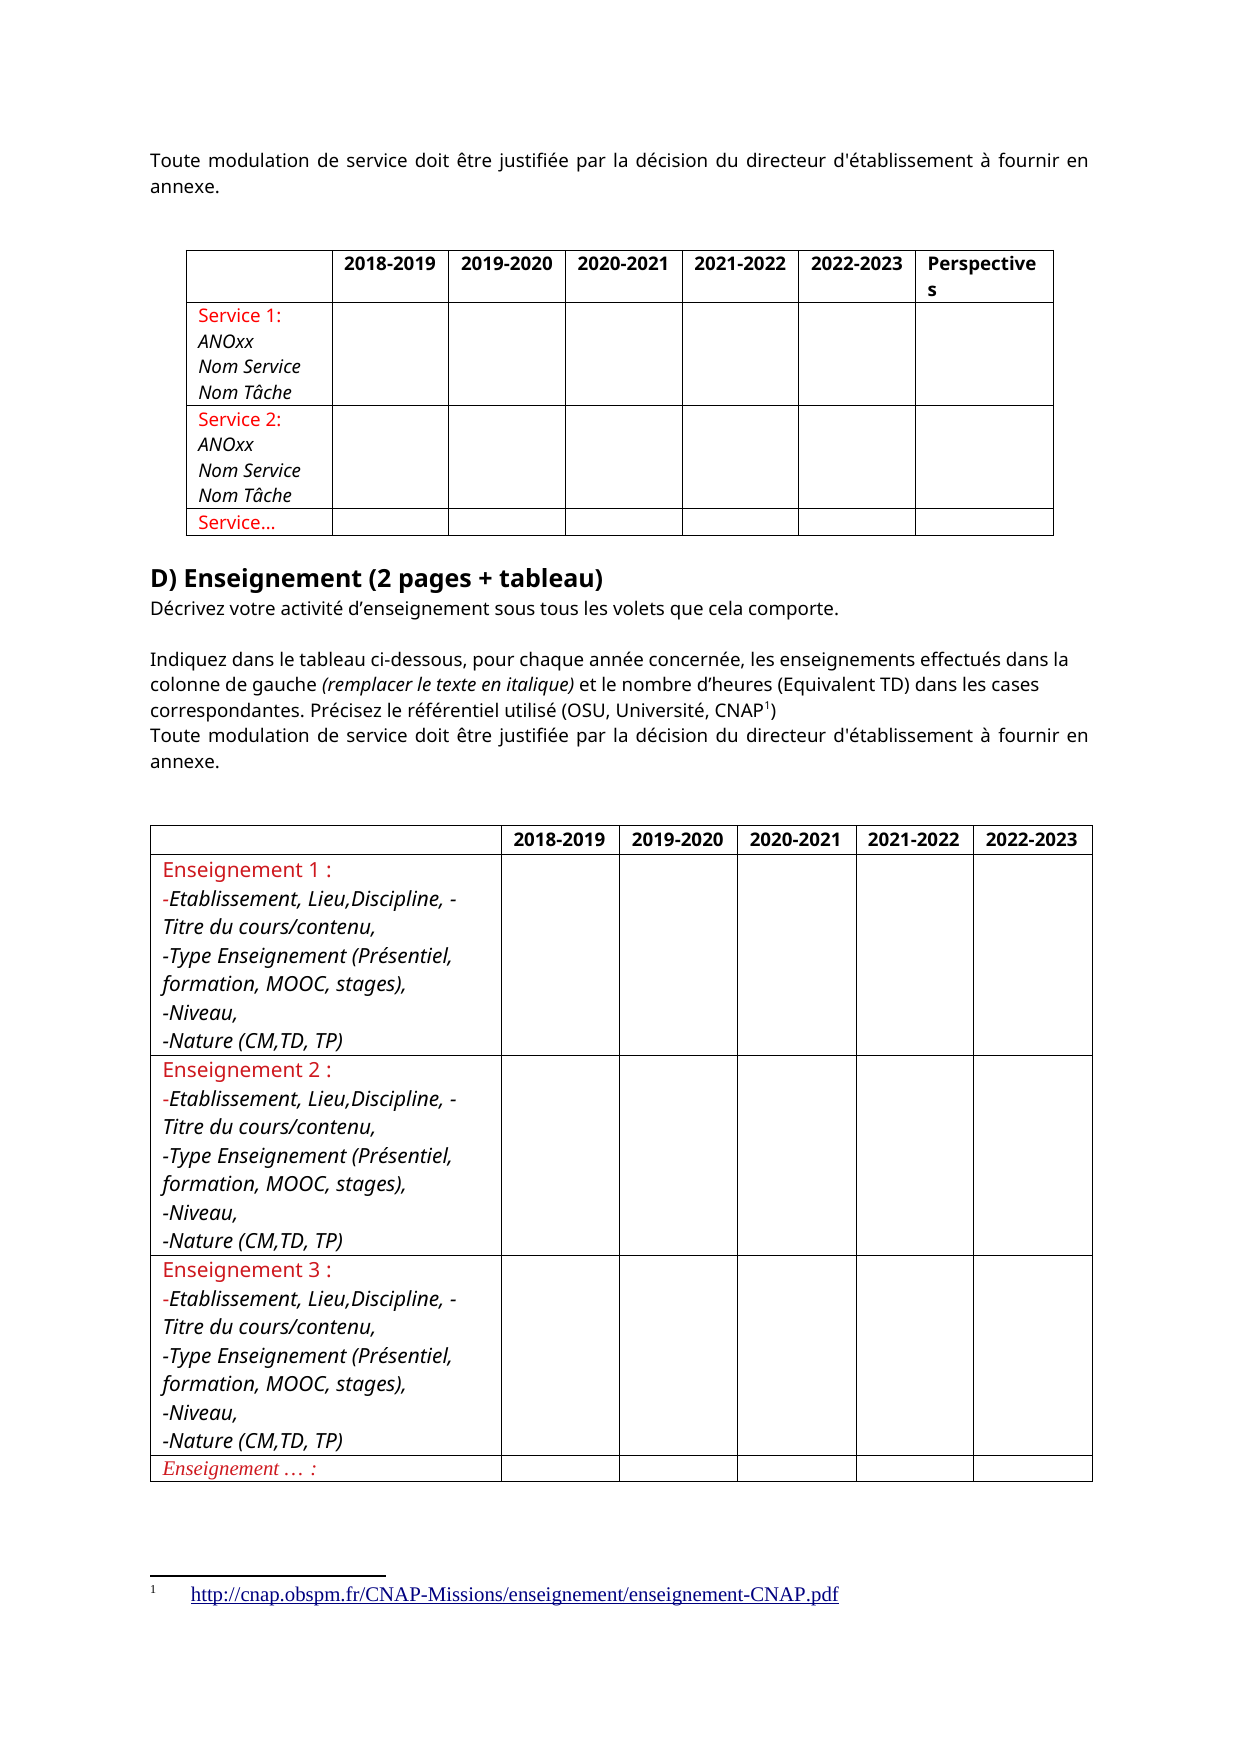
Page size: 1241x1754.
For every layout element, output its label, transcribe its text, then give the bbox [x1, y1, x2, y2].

table_header 2020-2021 [566, 251, 682, 302]
table_cell [799, 303, 915, 405]
table_cell Enseignement 1 : -Etablissement, Lieu,Discipline, -Titre du cours/contenu, -Type Enseignement (Présentiel, formation, MOOC, stages), -Niveau, -Nature (CM,TD, TP) [151, 855, 501, 1054]
table_cell [974, 1056, 1092, 1254]
text Toute modulation de service doit être justifiée par la décision du directeur d'établissement à fournir en annexe. [150, 723, 1090, 774]
table_cell [566, 509, 682, 534]
table_cell [683, 406, 798, 508]
table_header [187, 251, 332, 302]
table_cell [857, 1456, 973, 1481]
table_cell [974, 1256, 1092, 1455]
table_cell [620, 1256, 737, 1455]
table_cell Service 2: ANOxx Nom Service Nom Tâche [187, 406, 332, 508]
table_cell Enseignement 2 : -Etablissement, Lieu,Discipline, -Titre du cours/contenu, -Type Enseignement (Présentiel, formation, MOOC, stages), -Niveau, -Nature (CM,TD, TP) [151, 1056, 501, 1254]
table_cell [857, 1256, 973, 1455]
table_cell Service 1: ANOxx Nom Service Nom Tâche [187, 303, 332, 405]
table_cell [333, 303, 448, 405]
table_cell [449, 509, 565, 534]
table_cell [333, 509, 448, 534]
table_cell [799, 406, 915, 508]
table_cell [449, 406, 565, 508]
table_header Perspectives [916, 251, 1053, 302]
table_cell [916, 509, 1053, 534]
table_cell [916, 303, 1053, 405]
table_cell [620, 1056, 737, 1254]
text D) Enseignement (2 pages + tableau) [150, 561, 1090, 595]
text Décrivez votre activité d’enseignement sous tous les volets que cela comporte. [150, 595, 1090, 621]
table_cell [502, 1256, 619, 1455]
table_cell Enseignement … : [151, 1456, 501, 1481]
table_cell [974, 855, 1092, 1054]
table_cell [974, 1456, 1092, 1481]
table_header [151, 826, 501, 854]
table_cell Service… [187, 509, 332, 534]
table_cell [738, 1056, 856, 1254]
table_header 2021-2022 [857, 826, 973, 854]
table_header 2019-2020 [620, 826, 737, 854]
table_header 2019-2020 [449, 251, 565, 302]
table_cell [449, 303, 565, 405]
table_cell [857, 855, 973, 1054]
text Indiquez dans le tableau ci-dessous, pour chaque année concernée, les enseignements effectués dans la colonne de gauche (remplacer le texte en italique) et le nombre d’heures (Equivalent TD) dans les cases correspondantes. Précisez le référentiel utilisé (OSU, Université, CNAP) [150, 646, 1090, 723]
table_cell [502, 1056, 619, 1254]
table_cell [738, 1456, 856, 1481]
table_cell [333, 406, 448, 508]
table_cell [916, 406, 1053, 508]
table_header 2020-2021 [738, 826, 856, 854]
table_cell [502, 1456, 619, 1481]
table_cell [738, 855, 856, 1054]
table_cell [857, 1056, 973, 1254]
table_cell [566, 406, 682, 508]
table_header 2018-2019 [333, 251, 448, 302]
table_cell [620, 1456, 737, 1481]
table_header 2022-2023 [799, 251, 915, 302]
table_header 2021-2022 [683, 251, 798, 302]
table_header 2022-2023 [974, 826, 1092, 854]
table_cell [683, 509, 798, 534]
table_cell [738, 1256, 856, 1455]
table_cell Enseignement 3 : -Etablissement, Lieu,Discipline, -Titre du cours/contenu, -Type Enseignement (Présentiel, formation, MOOC, stages), -Niveau, -Nature (CM,TD, TP) [151, 1256, 501, 1455]
table_cell [566, 303, 682, 405]
table_cell [502, 855, 619, 1054]
text Toute modulation de service doit être justifiée par la décision du directeur d'établissement à fournir en annexe. [150, 148, 1090, 199]
table_cell [683, 303, 798, 405]
table_header 2018-2019 [502, 826, 619, 854]
table_cell [620, 855, 737, 1054]
table_cell [799, 509, 915, 534]
